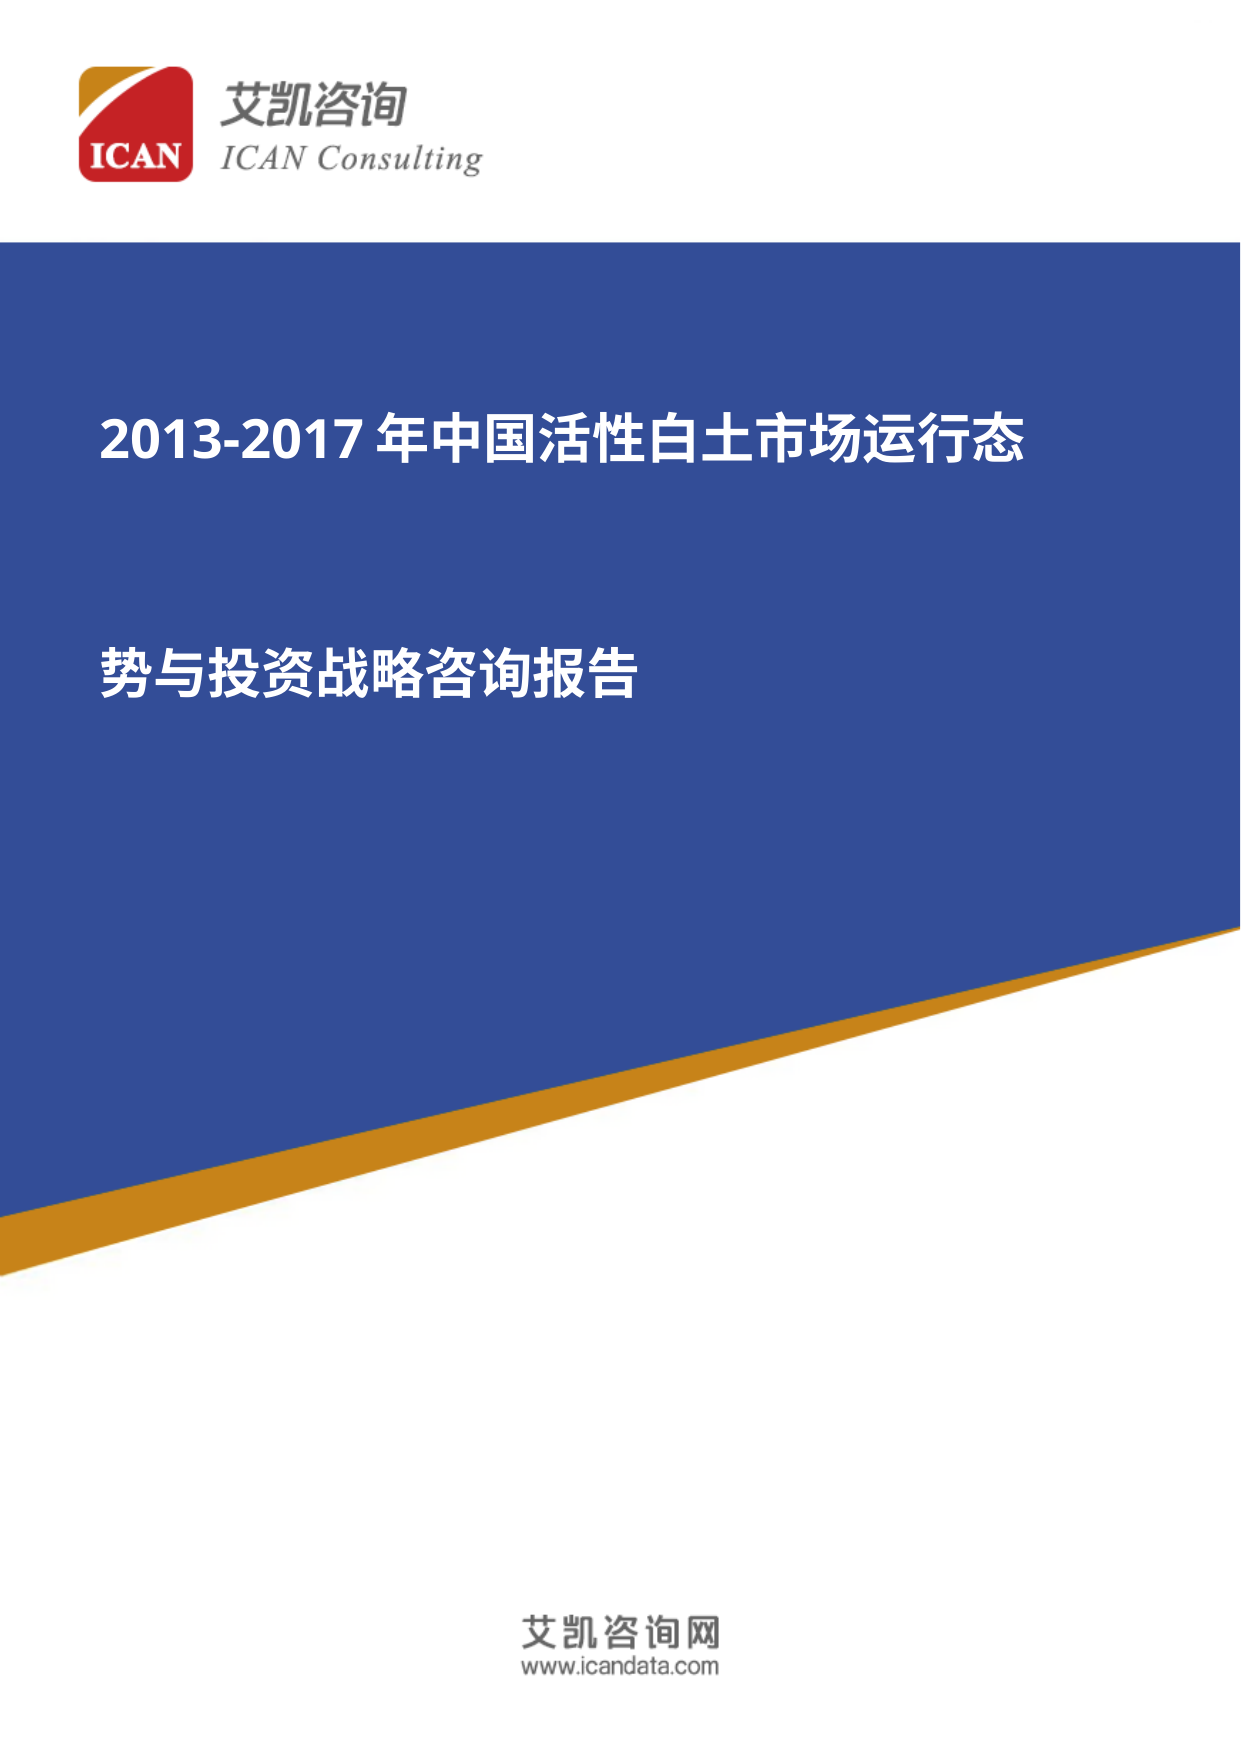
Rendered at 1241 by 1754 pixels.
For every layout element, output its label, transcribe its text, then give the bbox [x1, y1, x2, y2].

subtitle 2013-2017年中国活性白土市场运行态势与投资战略咨询报告 [99, 386, 1053, 718]
picture [0, 5, 1241, 1754]
